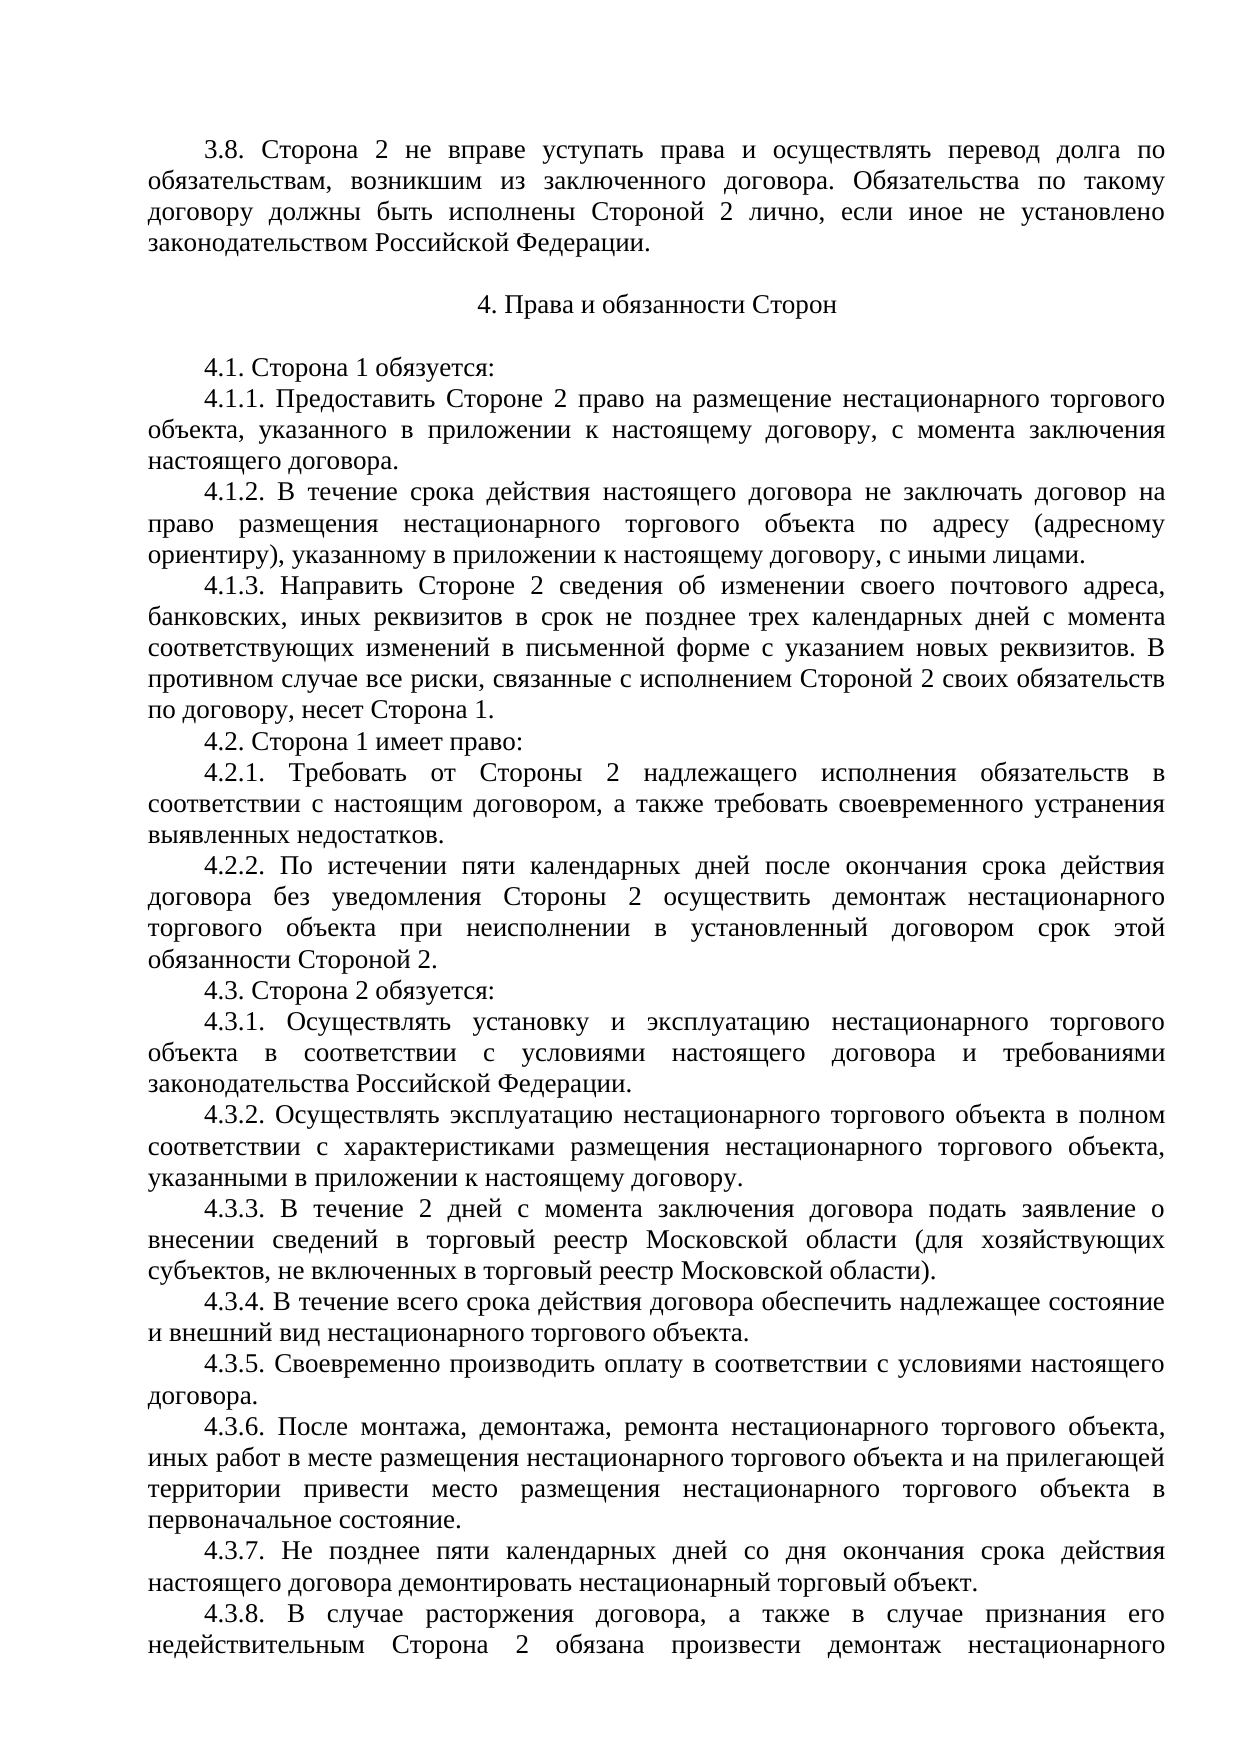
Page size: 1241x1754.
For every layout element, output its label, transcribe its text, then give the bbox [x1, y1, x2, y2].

text 4.1. Сторона 1 обязуется: [148, 351, 1167, 382]
text 4.3. Сторона 2 обязуется: [148, 974, 1167, 1005]
text 4.2.2. По истечении пяти календарных дней после окончания срока действия договора без уведомления Стороны 2 осуществить демонтаж нестационарного торгового объекта при неисполнении в установленный договором срок этой обязанности Стороной 2. [148, 849, 1167, 974]
text 4.3.6. После монтажа, демонтажа, ремонта нестационарного торгового объекта, иных работ в месте размещения нестационарного торгового объекта и на прилегающей территории привести место размещения нестационарного торгового объекта в первоначальное состояние. [148, 1410, 1167, 1534]
text 4. Права и обязанности Сторон [148, 289, 1167, 320]
text 4.2. Сторона 1 имеет право: [148, 725, 1167, 756]
text 4.3.7. Не позднее пяти календарных дней со дня окончания срока действия настоящего договора демонтировать нестационарный торговый объект. [148, 1534, 1167, 1597]
text 4.3.2. Осуществлять эксплуатацию нестационарного торгового объекта в полном соответствии с характеристиками размещения нестационарного торгового объекта, указанными в приложении к настоящему договору. [148, 1098, 1167, 1192]
text 4.3.5. Своевременно производить оплату в соответствии с условиями настоящего договора. [148, 1348, 1167, 1410]
text 4.2.1. Требовать от Стороны 2 надлежащего исполнения обязательств в соответствии с настоящим договором, а также требовать своевременного устранения выявленных недостатков. [148, 756, 1167, 849]
text 4.3.4. В течение всего срока действия договора обеспечить надлежащее состояние и внешний вид нестационарного торгового объекта. [148, 1285, 1167, 1348]
text 4.1.3. Направить Стороне 2 сведения об изменении своего почтового адреса, банковских, иных реквизитов в срок не позднее трех календарных дней с момента соответствующих изменений в письменной форме с указанием новых реквизитов. В противном случае все риски, связанные с исполнением Стороной 2 своих обязательств по договору, несет Сторона 1. [148, 569, 1167, 725]
text 4.1.2. В течение срока действия настоящего договора не заключать договор на право размещения нестационарного торгового объекта по адресу (адресному ориентиру), указанному в приложении к настоящему договору, с иными лицами. [148, 476, 1167, 569]
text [148, 1597, 1167, 1659]
text 4.1.1. Предоставить Стороне 2 право на размещение нестационарного торгового объекта, указанного в приложении к настоящему договору, с момента заключения настоящего договора. [148, 382, 1167, 476]
text 4.3.3. В течение 2 дней с момента заключения договора подать заявление о внесении сведений в торговый реестр Московской области (для хозяйствующих субъектов, не включенных в торговый реестр Московской области). [148, 1192, 1167, 1285]
text 4.3.1. Осуществлять установку и эксплуатацию нестационарного торгового объекта в соответствии с условиями настоящего договора и требованиями законодательства Российской Федерации. [148, 1005, 1167, 1098]
text 3.8. Сторона 2 не вправе уступать права и осуществлять перевод долга по обязательствам, возникшим из заключенного договора. Обязательства по такому договору должны быть исполнены Стороной 2 лично, если иное не установлено законодательством Российской Федерации. [148, 133, 1167, 257]
